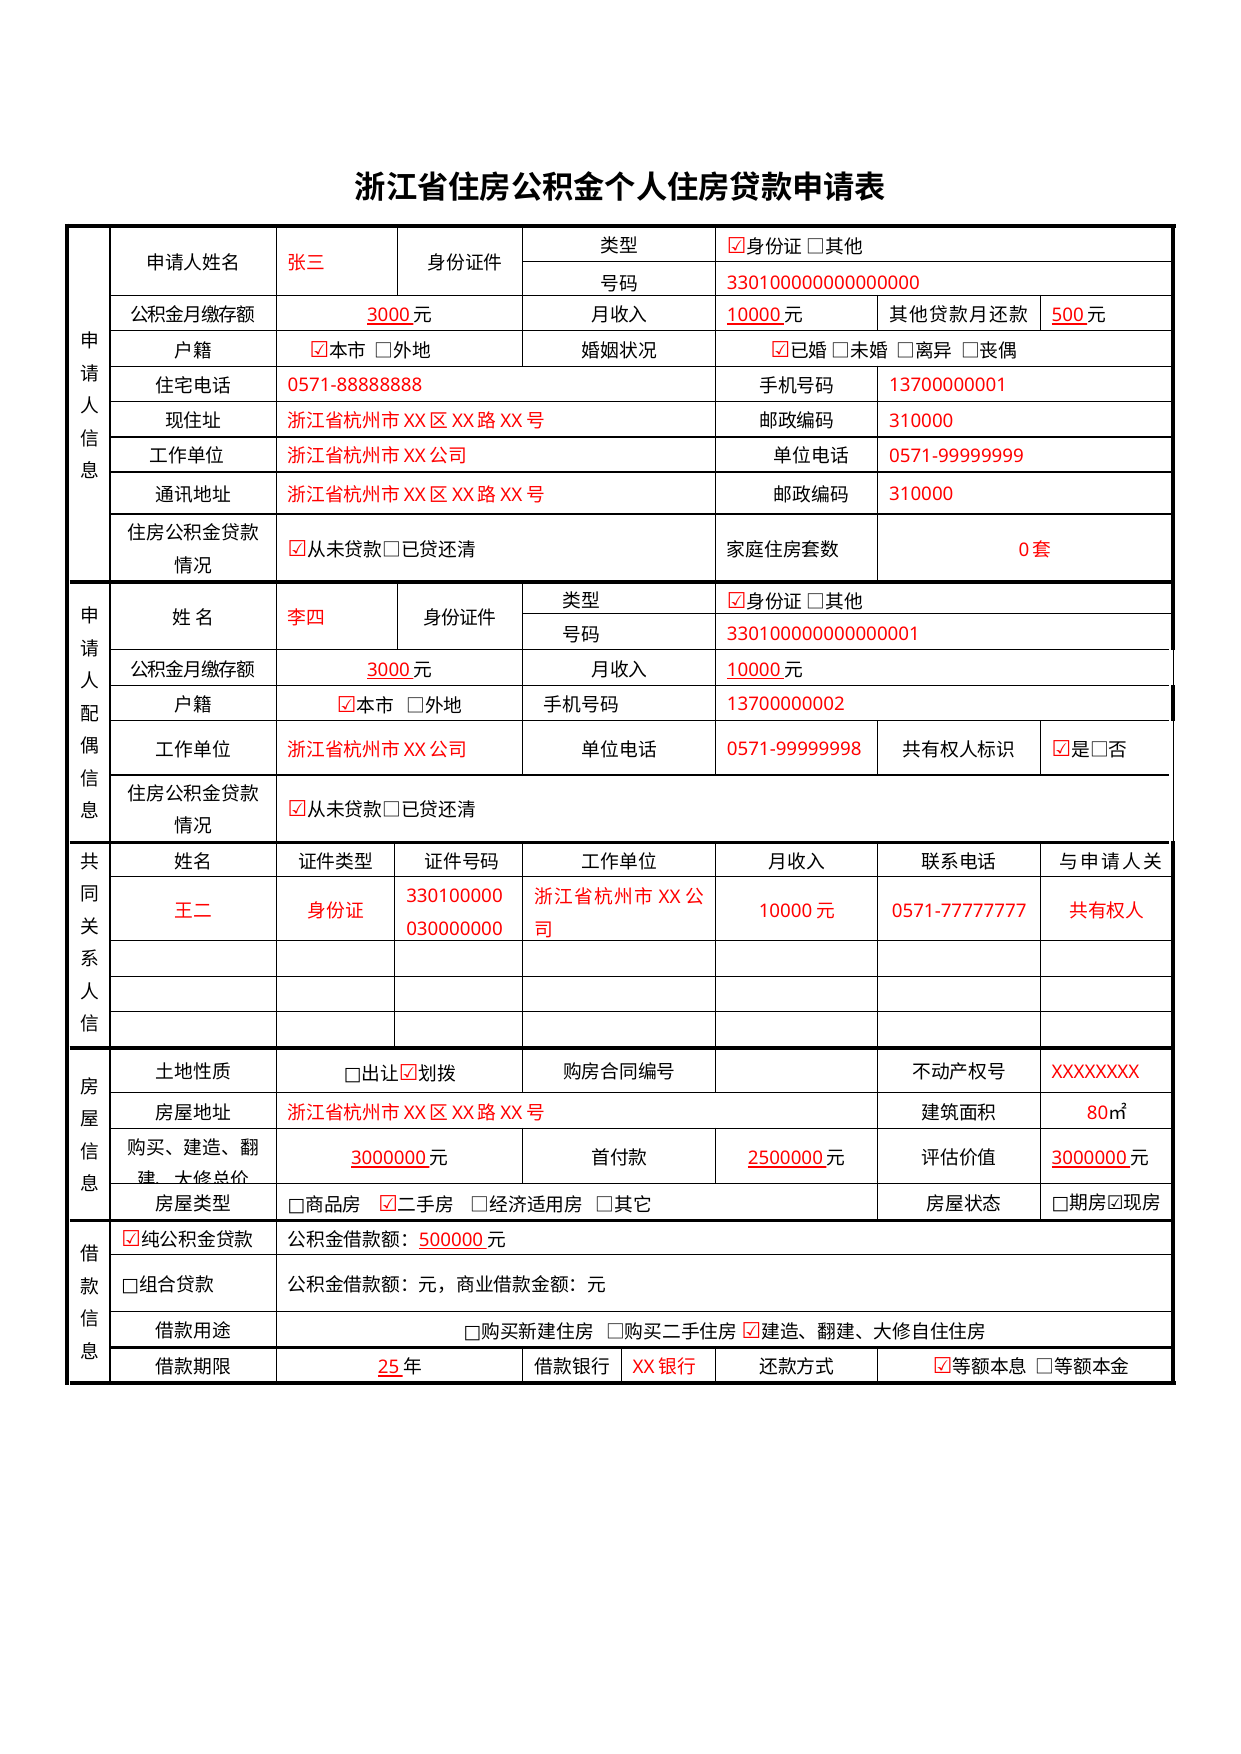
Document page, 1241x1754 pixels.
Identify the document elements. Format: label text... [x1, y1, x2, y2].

table_cell 公积金月缴存额 [111, 650, 276, 685]
table_cell 评估价值 [878, 1129, 1040, 1183]
table_cell 公积金借款额：元，商业借款金额：元 [277, 1255, 1171, 1311]
table_cell 身份证 [277, 877, 394, 940]
table_cell 2500000元 [716, 1129, 877, 1183]
table_cell ☑是□否 [1041, 720, 1173, 774]
table_cell 号码 [523, 614, 715, 649]
table_cell 手机号码 [523, 686, 715, 720]
table_cell [878, 977, 1040, 1011]
table_cell 0571-99999998 [716, 721, 877, 774]
table_cell 李四 [277, 584, 397, 649]
table_cell 首付款 [523, 1129, 715, 1183]
table_cell 借 款信 息 [69, 1220, 109, 1381]
table_cell [1041, 1012, 1171, 1046]
text 浙江省住房公积金个人住房贷款申请表 [187, 162, 1053, 207]
table_cell 0571-88888888 [277, 367, 715, 401]
table_cell 申请人配偶信息 [69, 581, 109, 841]
table_cell 单位电话 [716, 438, 877, 471]
table_cell 家庭住房套数 [716, 515, 877, 580]
table_cell 联系电话 [878, 844, 1040, 876]
table_cell ☑纯公积金贷款 [111, 1222, 276, 1254]
table_cell ☑从未贷款□已贷还清 [277, 515, 715, 580]
table_cell 330100000000000001 [716, 614, 1171, 649]
table_cell 13700000002 [716, 685, 1171, 720]
table_header ☑身份证 □其他 [716, 228, 1171, 261]
table_cell 王二 [111, 877, 276, 940]
table_cell 房屋地址 [111, 1093, 276, 1128]
table_cell 号码 [523, 262, 715, 295]
table_cell 单位电话 [523, 721, 715, 774]
table_cell 月收入 [523, 296, 715, 330]
table_cell 婚姻状况 [523, 331, 715, 366]
table_cell 月收入 [716, 844, 877, 876]
table_cell 证件号码 [395, 844, 522, 876]
table_cell 330100000000000000 [716, 262, 1171, 295]
table_cell 浙江省杭州市XX区XX路XX号 [277, 473, 715, 513]
table_cell 住房公积金贷款情况 [111, 776, 276, 841]
table_cell 浙江省杭州市XX公司 [277, 438, 715, 471]
table_cell 邮政编码 [716, 473, 877, 513]
table_cell 工作单位 [523, 844, 715, 876]
table_cell [111, 977, 276, 1011]
table_header 类型 [523, 228, 715, 261]
table_cell 工作单位 [111, 438, 276, 471]
table_cell 月收入 [523, 650, 715, 685]
table_cell 购房合同编号 [523, 1050, 715, 1092]
table_cell [277, 977, 394, 1011]
table_cell 证件类型 [277, 844, 394, 876]
table_cell [523, 977, 715, 1011]
table_header 申请人姓名 [111, 228, 276, 295]
table_cell 借款银行型 [523, 1349, 621, 1381]
table_cell 手机号码 [716, 367, 877, 401]
table_cell [716, 941, 877, 976]
table_cell 户籍 [111, 686, 276, 720]
table_cell 现住址 [111, 402, 276, 436]
table_cell □期房☑现房 □现房 [1041, 1184, 1171, 1218]
table_cell 3000元 [277, 650, 522, 685]
table_cell [1041, 941, 1171, 976]
table_cell 330100000030000000 [395, 877, 522, 940]
table_header 张三 [277, 228, 397, 295]
table_cell 10000元 [716, 649, 1173, 685]
table_cell 姓名 [111, 844, 276, 876]
table_cell 住宅电话 [111, 367, 276, 401]
table_cell 房屋状态 [878, 1184, 1040, 1218]
table_cell 户籍 [111, 331, 276, 366]
table_cell [716, 1012, 877, 1046]
table_cell 浙江省杭州市XX区XX路XX号 [277, 1093, 877, 1128]
table_cell ☑本市 □外地 [277, 686, 522, 720]
table_cell 25年 [277, 1349, 522, 1381]
table_cell 共同关系人信息 [69, 842, 109, 1046]
table_cell [395, 1012, 522, 1046]
table_cell □出让☑划拨 [277, 1050, 522, 1092]
table_cell [111, 941, 276, 976]
table_cell ☑本市 □外地 [277, 331, 522, 366]
table_cell 土地性质 [111, 1050, 276, 1092]
table_cell [111, 1012, 276, 1046]
table_cell [523, 1012, 715, 1046]
table_header 身份证件 [398, 228, 522, 295]
table_cell 与申请人关系 [1041, 841, 1171, 876]
table_cell 借款用途 [111, 1312, 276, 1346]
table_header 申请人信息 [69, 228, 109, 580]
table_cell 身份证件 [398, 584, 522, 649]
table_cell 建筑面积 [878, 1093, 1040, 1128]
table_cell 借款期限 [111, 1349, 276, 1381]
table_cell 邮政编码 [716, 402, 877, 436]
table_cell [878, 941, 1040, 976]
table_cell 公积金借款额：500000元 [277, 1222, 1171, 1254]
table_cell □商品房 ☑二手房 □经济适用房 □其它 [277, 1184, 877, 1218]
table_cell 浙江省杭州市XX公司 [523, 877, 715, 940]
table_cell ☑身份证 □其他 [716, 584, 1171, 613]
table_cell 类型 [523, 584, 715, 613]
table_cell [1041, 977, 1171, 1011]
table_cell 0571-99999999 [878, 438, 1171, 471]
table_cell XX银行 [622, 1349, 715, 1381]
table_cell [716, 977, 877, 1011]
table_cell [277, 941, 394, 976]
table_cell 80㎡ [1041, 1093, 1171, 1128]
table_cell 还款方式 [716, 1349, 877, 1381]
table_cell 姓 名 [111, 584, 276, 649]
table_cell 购买、建造、翻建、大修总价 [111, 1129, 276, 1183]
table_cell 0571-77777777 [878, 877, 1040, 940]
table_cell XXXXXXXX [1041, 1050, 1171, 1092]
table_cell [395, 977, 522, 1011]
table_cell [878, 1012, 1040, 1046]
table_cell 其他贷款月还款额 [878, 296, 1040, 330]
table_cell [277, 1012, 394, 1046]
table_cell 浙江省杭州市XX公司 [277, 721, 522, 774]
table_cell ☑已婚 □未婚 □离异 □丧偶 [716, 331, 1171, 366]
table_cell 共有权人 [1041, 877, 1171, 940]
table_cell 房屋信息 [69, 1047, 109, 1218]
table_cell 共有权人标识 [878, 721, 1040, 774]
table_cell □购买新建住房 □购买二手住房 ☑建造、翻建、大修自住住房 [277, 1312, 1171, 1346]
table_cell 住房公积金贷款情况 [111, 515, 276, 580]
table_cell 工作单位 [111, 721, 276, 774]
table_cell 13700000001 [878, 367, 1171, 401]
table_cell 公积金月缴存额 [111, 296, 276, 330]
table_cell 310000 [878, 402, 1171, 436]
table_cell 10000元 [716, 296, 877, 330]
table_cell 房屋类型 [111, 1184, 276, 1218]
table_cell 3000000元 [1041, 1129, 1171, 1183]
table_cell [523, 941, 715, 976]
table_cell 10000元 [716, 877, 877, 940]
table_cell [716, 1050, 877, 1092]
table_cell ☑从未贷款□已贷还清 [277, 774, 1173, 841]
table_cell 500元 [1041, 296, 1171, 330]
table_cell □组合贷款 [111, 1255, 276, 1311]
table_cell 通讯地址 [111, 473, 276, 513]
table_cell 310000 [878, 473, 1171, 513]
table_cell [395, 941, 522, 976]
table_cell ☑等额本息 □等额本金 [878, 1349, 1171, 1381]
table_cell 3000000元 [277, 1129, 522, 1183]
table_cell 3000元 [277, 296, 522, 330]
table_cell 不动产权号 [878, 1050, 1040, 1092]
table_cell 浙江省杭州市XX区XX路XX号 [277, 402, 715, 436]
table_cell 0套 [878, 515, 1171, 580]
